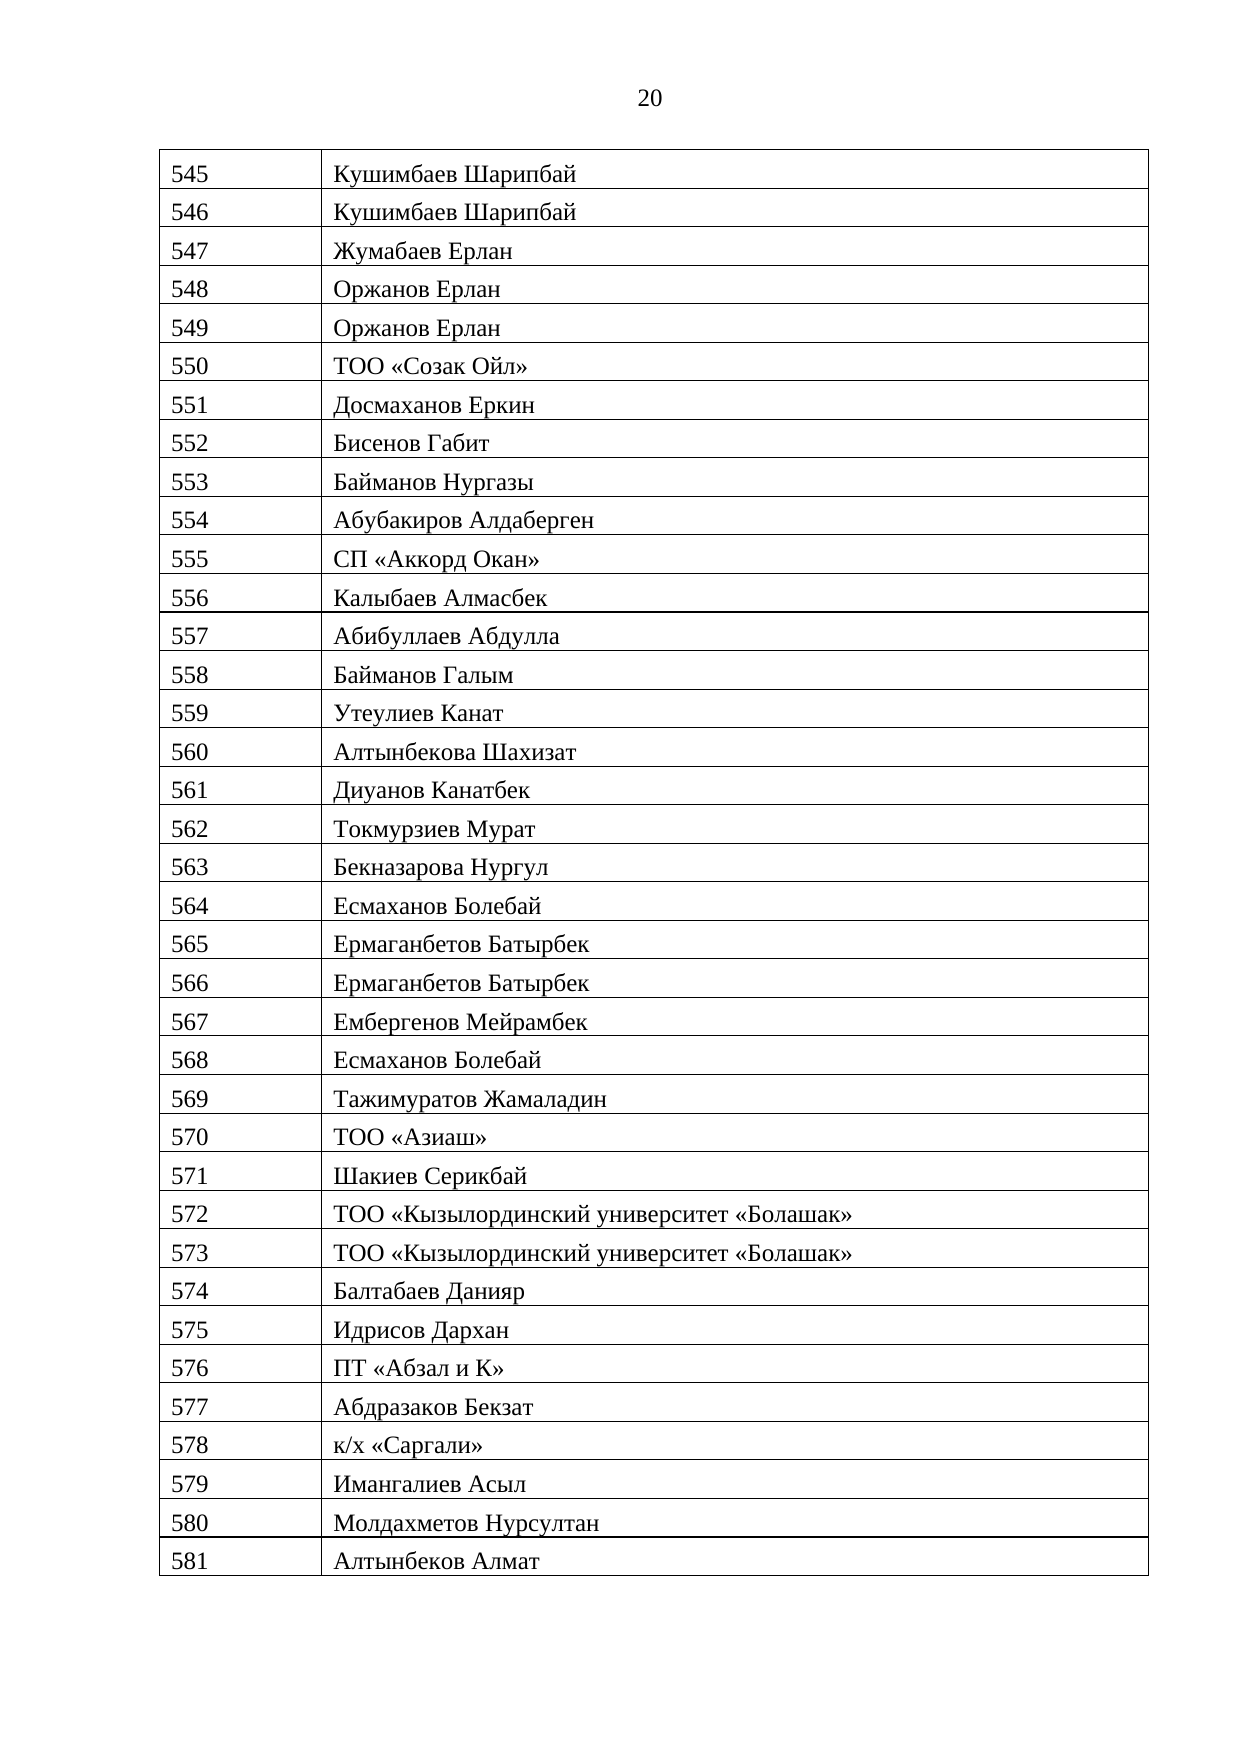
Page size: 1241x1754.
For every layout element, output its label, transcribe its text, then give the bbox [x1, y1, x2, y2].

table_cell Токмурзиев Мурат [322, 805, 1148, 843]
table_cell 572 [160, 1191, 321, 1228]
table_cell 553 [160, 458, 321, 496]
table_cell Абибуллаев Абдулла [322, 613, 1148, 650]
table_cell Жумабаев Ерлан [322, 227, 1148, 264]
table_cell 552 [160, 420, 321, 457]
table_cell 559 [160, 690, 321, 727]
table_cell Молдахметов Нурсултан [322, 1499, 1148, 1536]
table_cell 558 [160, 651, 321, 688]
table_cell Есмаханов Болебай [322, 1036, 1148, 1074]
table_cell 566 [160, 959, 321, 997]
table_cell 546 [160, 189, 321, 226]
table_cell 569 [160, 1075, 321, 1112]
table_cell Байманов Галым [322, 651, 1148, 688]
table_cell 575 [160, 1306, 321, 1344]
table_cell Абдразаков Бекзат [322, 1383, 1148, 1421]
table_cell 545 [160, 150, 321, 187]
table_cell 564 [160, 882, 321, 920]
table_cell 581 [160, 1538, 321, 1575]
table_cell Калыбаев Алмасбек [322, 574, 1148, 611]
table_cell 549 [160, 304, 321, 342]
table_cell 577 [160, 1383, 321, 1421]
table_cell Байманов Нургазы [322, 458, 1148, 496]
table_cell Ермаганбетов Батырбек [322, 921, 1148, 958]
table_cell 579 [160, 1460, 321, 1498]
table_cell Кушимбаев Шарипбай [322, 189, 1148, 226]
table_cell Балтабаев Данияр [322, 1268, 1148, 1305]
table_cell Абубакиров Алдаберген [322, 497, 1148, 534]
table_cell 554 [160, 497, 321, 534]
table_cell к/х «Саргали» [322, 1422, 1148, 1459]
table_cell СП «Аккорд Окан» [322, 535, 1148, 573]
table_cell 580 [160, 1499, 321, 1536]
table_cell Ермаганбетов Батырбек [322, 959, 1148, 997]
table_cell 561 [160, 767, 321, 804]
table_cell 573 [160, 1229, 321, 1267]
table_cell Алтынбекова Шахизат [322, 728, 1148, 766]
table_cell Утеулиев Канат [322, 690, 1148, 727]
table_cell Кушимбаев Шарипбай [322, 150, 1148, 187]
table_cell 551 [160, 381, 321, 419]
table_cell Диуанов Канатбек [322, 767, 1148, 804]
table_cell 576 [160, 1345, 321, 1382]
table_cell Есмаханов Болебай [322, 882, 1148, 920]
table_cell 574 [160, 1268, 321, 1305]
table_cell 555 [160, 535, 321, 573]
table_cell 547 [160, 227, 321, 264]
table_cell ТОО «Азиаш» [322, 1114, 1148, 1151]
table_cell 567 [160, 998, 321, 1035]
table_cell 578 [160, 1422, 321, 1459]
table_cell ПТ «Абзал и К» [322, 1345, 1148, 1382]
table_cell 548 [160, 266, 321, 303]
table_cell 565 [160, 921, 321, 958]
table_cell 557 [160, 613, 321, 650]
table_cell Идрисов Дархан [322, 1306, 1148, 1344]
table_cell ТОО «Кызылординский университет «Болашак» [322, 1191, 1148, 1228]
table_cell Оржанов Ерлан [322, 266, 1148, 303]
table_cell Бекназарова Нургул [322, 844, 1148, 881]
table_cell ТОО «Кызылординский университет «Болашак» [322, 1229, 1148, 1267]
table_cell Бисенов Габит [322, 420, 1148, 457]
table_cell 563 [160, 844, 321, 881]
table_cell Оржанов Ерлан [322, 304, 1148, 342]
table_cell Алтынбеков Алмат [322, 1538, 1148, 1575]
table_cell Тажимуратов Жамаладин [322, 1075, 1148, 1112]
table_cell Имангалиев Асыл [322, 1460, 1148, 1498]
table_cell 570 [160, 1114, 321, 1151]
table_cell Шакиев Серикбай [322, 1152, 1148, 1189]
table_cell 568 [160, 1036, 321, 1074]
table_cell 571 [160, 1152, 321, 1189]
table_cell 550 [160, 343, 321, 380]
table_cell 562 [160, 805, 321, 843]
table_cell ТОО «Созак Ойл» [322, 343, 1148, 380]
table_cell Ембергенов Мейрамбек [322, 998, 1148, 1035]
table_cell 556 [160, 574, 321, 611]
table_cell 560 [160, 728, 321, 766]
table_cell Досмаханов Еркин [322, 381, 1148, 419]
